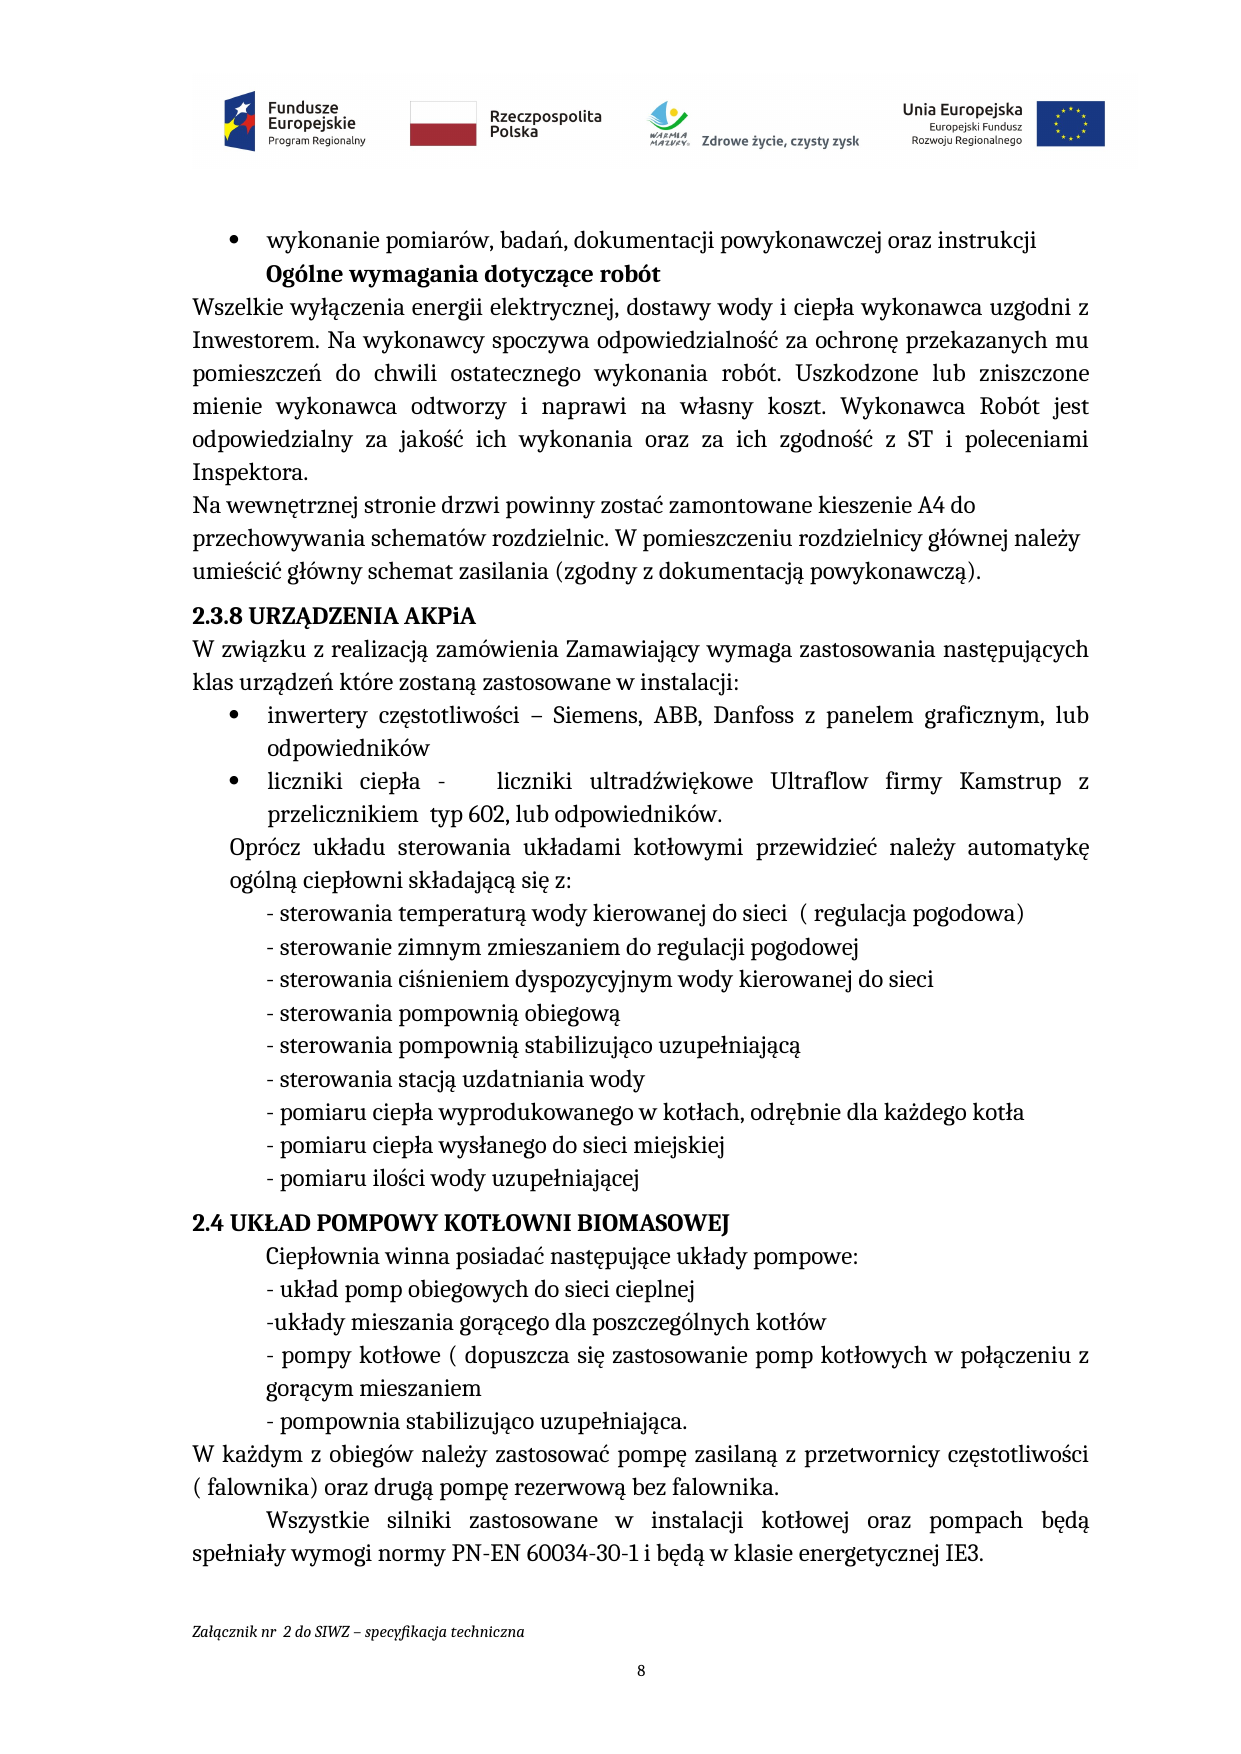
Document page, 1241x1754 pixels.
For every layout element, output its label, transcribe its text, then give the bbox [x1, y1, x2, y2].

text Ciepłownia winna posiadać następujące układy pompowe: [192, 1242, 1090, 1271]
text - sterowania pompownią obiegową [192, 998, 1090, 1027]
list inwertery częstotliwości – Siemens, ABB, Danfoss z panelem graficznym, lub odpowiedników [229, 701, 1090, 763]
text - sterowania pompownią stabilizująco uzupełniającą [192, 1031, 1090, 1060]
text 2.4 UKŁAD POMPOWY KOTŁOWNI BIOMASOWEJ [192, 1209, 1090, 1238]
text Ogólne wymagania dotyczące robót [192, 259, 1090, 288]
text W związku z realizacją zamówienia Zamawiający wymaga zastosowania następujących klas urządzeń które zostaną zastosowane w instalacji: [192, 635, 1090, 697]
text Wszystkie silniki zastosowane w instalacji kotłowej oraz pompach będą spełniały wymogi normy PN-EN 60034-30-1 i będą w klasie energetycznej IE3. [192, 1506, 1090, 1568]
text W każdym z obiegów należy zastosować pompę zasilaną z przetwornicy częstotliwości ( falownika) oraz drugą pompę rezerwową bez falownika. [192, 1440, 1090, 1502]
text - sterowanie zimnym zmieszaniem do regulacji pogodowej [192, 932, 1090, 961]
text - sterowania stacją uzdatniania wody [192, 1064, 1090, 1093]
text - pompy kotłowe ( dopuszcza się zastosowanie pomp kotłowych w połączeniu z gorącym mieszaniem [266, 1341, 1090, 1403]
text - pompownia stabilizująco uzupełniająca. [266, 1407, 1090, 1436]
text - układ pomp obiegowych do sieci cieplnej [192, 1275, 1090, 1304]
text - pomiaru ilości wody uzupełniającej [192, 1163, 1090, 1192]
text - pomiaru ciepła wysłanego do sieci miejskiej [192, 1131, 1090, 1159]
text 2.3.8 URZĄDZENIA AKPiA [192, 602, 1090, 631]
list wykonanie pomiarów, badań, dokumentacji powykonawczej oraz instrukcji [229, 226, 1090, 255]
text Wszelkie wyłączenia energii elektrycznej, dostawy wody i ciepła wykonawca uzgodni z Inwestorem. Na wykonawcy spoczywa odpowiedzialność za ochronę przekazanych mu pomieszczeń do chwili ostatecznego wykonania robót. Uszkodzone lub zniszczone mienie wykonawca odtworzy i naprawi na własny koszt. Wykonawca Robót jest odpowiedzialny za jakość ich wykonania oraz za ich zgodność z ST i poleceniami Inspektora. [192, 292, 1090, 486]
picture [192, 73, 1138, 169]
text - sterowania ciśnieniem dyspozycyjnym wody kierowanej do sieci [192, 965, 1090, 994]
text Na wewnętrznej stronie drzwi powinny zostać zamontowane kieszenie A4 do przechowywania schematów rozdzielnic. W pomieszczeniu rozdzielnicy głównej należy umieścić główny schemat zasilania (zgodny z dokumentacją powykonawczą). [192, 491, 1090, 585]
list liczniki ciepła - liczniki ultradźwiękowe Ultraflow firmy Kamstrup z przelicznikiem typ 602, lub odpowiedników. [229, 767, 1090, 829]
text - pomiaru ciepła wyprodukowanego w kotłach, odrębnie dla każdego kotła [192, 1097, 1090, 1126]
text -układy mieszania gorącego dla poszczególnych kotłów [192, 1308, 1090, 1337]
text - sterowania temperaturą wody kierowanej do sieci ( regulacja pogodowa) [192, 899, 1090, 928]
text Oprócz układu sterowania układami kotłowymi przewidzieć należy automatykę ogólną ciepłowni składającą się z: [229, 833, 1090, 895]
